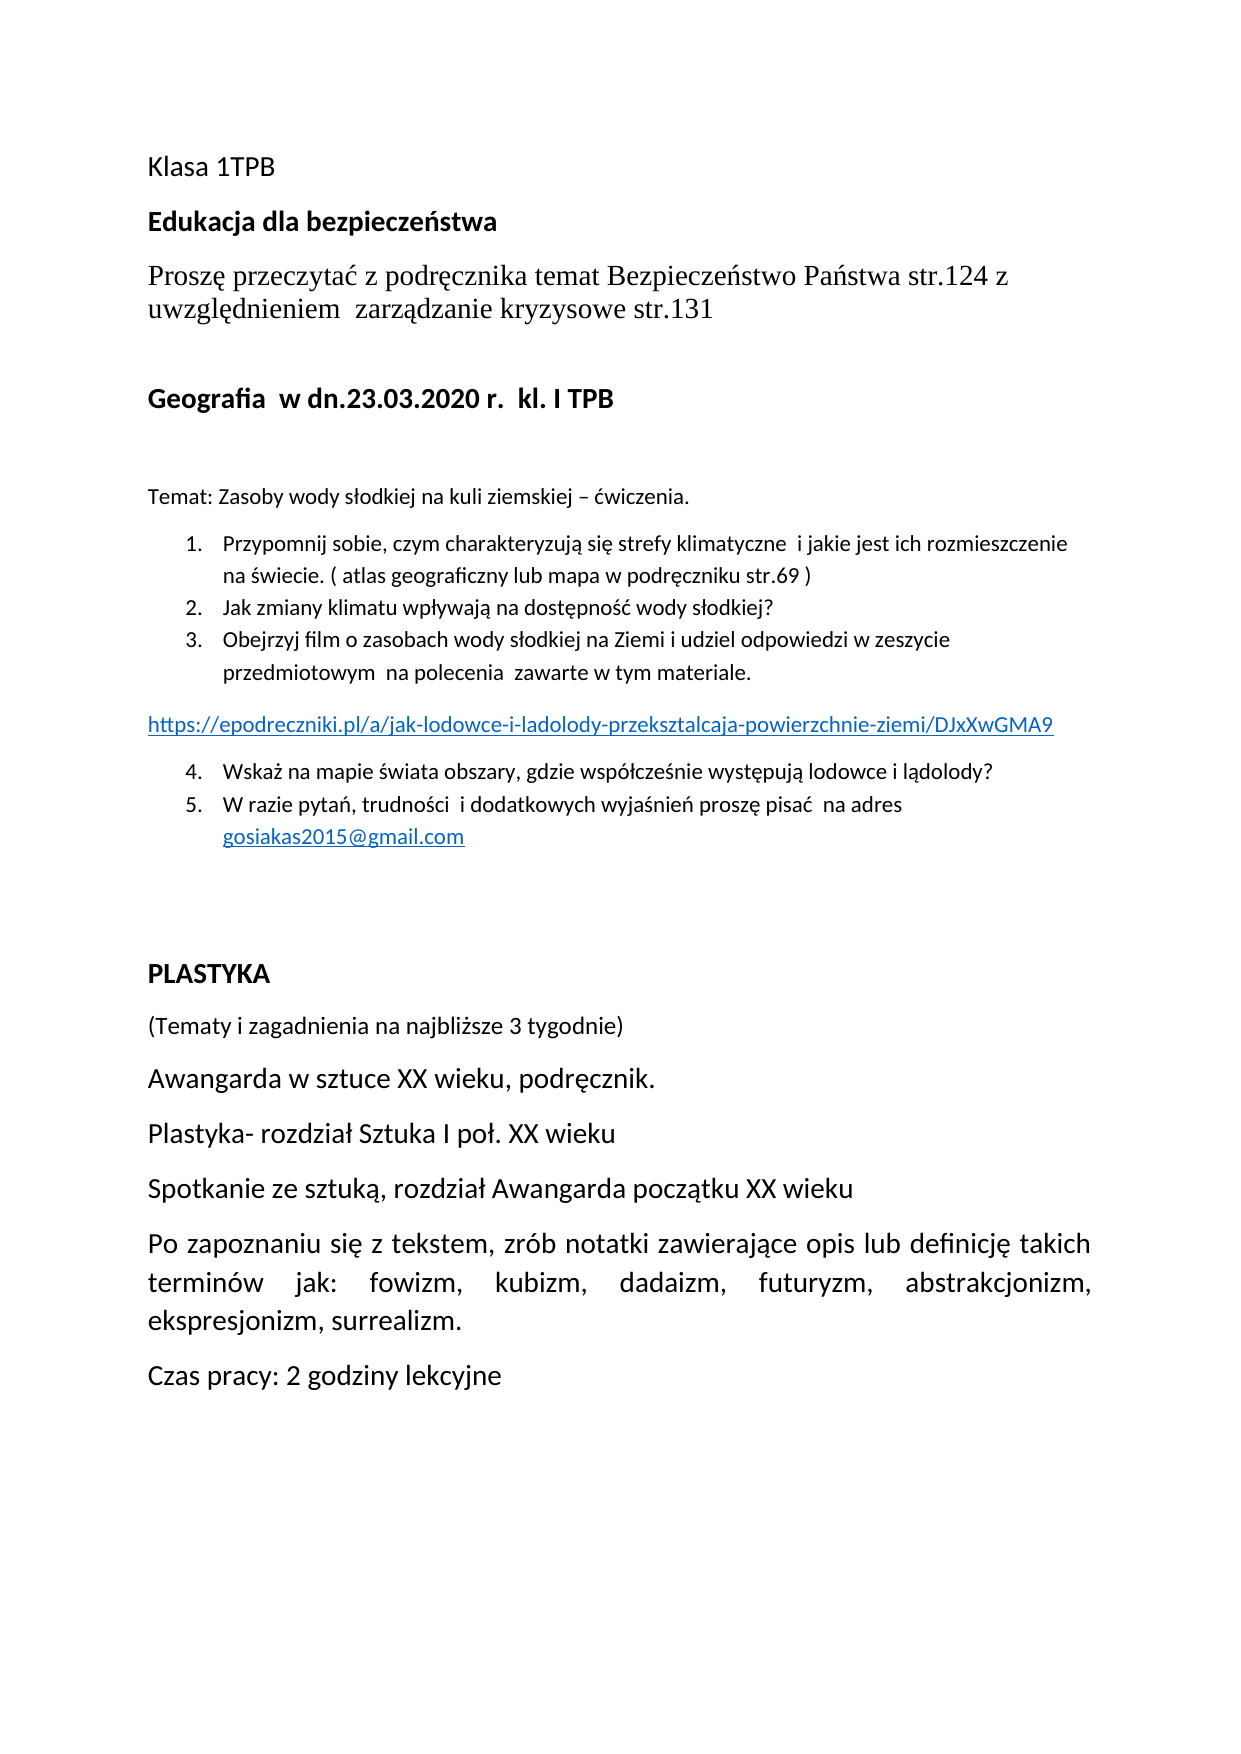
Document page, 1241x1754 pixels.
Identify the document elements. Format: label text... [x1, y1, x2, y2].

text Awangarda w sztuce XX wieku, podręcznik. [148, 1060, 1093, 1096]
text Temat: Zasoby wody słodkiej na kuli ziemskiej – ćwiczenia. [148, 482, 1093, 510]
text Edukacja dla bezpieczeństwa [148, 203, 1093, 238]
text (Tematy i zagadnienia na najbliższe 3 tygodnie) [148, 1010, 1093, 1041]
text Spotkanie ze sztuką, rozdział Awangarda początku XX wieku [148, 1170, 1093, 1206]
text PLASTYKA [148, 955, 1093, 991]
list Jak zmiany klimatu wpływają na dostępność wody słodkiej? [185, 593, 1093, 621]
text Po zapoznaniu się z tekstem, zrób notatki zawierające opis lub definicję takich terminów jak: fowizm, kubizm, dadaizm, futuryzm, abstrakcjonizm, ekspresjonizm, surrealizm. [148, 1225, 1093, 1338]
text Geografia w dn.23.03.2020 r. kl. I TPB [148, 380, 1093, 416]
text https://epodreczniki.pl/a/jak-lodowce-i-ladolody-przeksztalcaja-powierzchnie-ziemi/DJxXwGMA9 [148, 711, 1093, 739]
list Obejrzyj film o zasobach wody słodkiej na Ziemi i udziel odpowiedzi w zeszycie przedmiotowym na polecenia zawarte w tym materiale. [185, 625, 1093, 686]
text Klasa 1TPB [148, 148, 1093, 183]
text Czas pracy: 2 godziny lekcyjne [148, 1357, 1093, 1393]
list W razie pytań, trudności i dodatkowych wyjaśnień proszę pisać na adres gosiakas2015@gmail.com [185, 790, 1093, 850]
text Plastyka- rozdział Sztuka I poł. XX wieku [148, 1115, 1093, 1151]
list Wskaż na mapie świata obszary, gdzie współcześnie występują lodowce i lądolody? [185, 757, 1093, 786]
text Proszę przeczytać z podręcznika temat Bezpieczeństwo Państwa str.124 z uwzględnieniem zarządzanie kryzysowe str.131 [148, 258, 1093, 325]
list Przypomnij sobie, czym charakteryzują się strefy klimatyczne i jakie jest ich rozmieszczenie na świecie. ( atlas geograficzny lub mapa w podręczniku str.69 ) [185, 529, 1093, 589]
